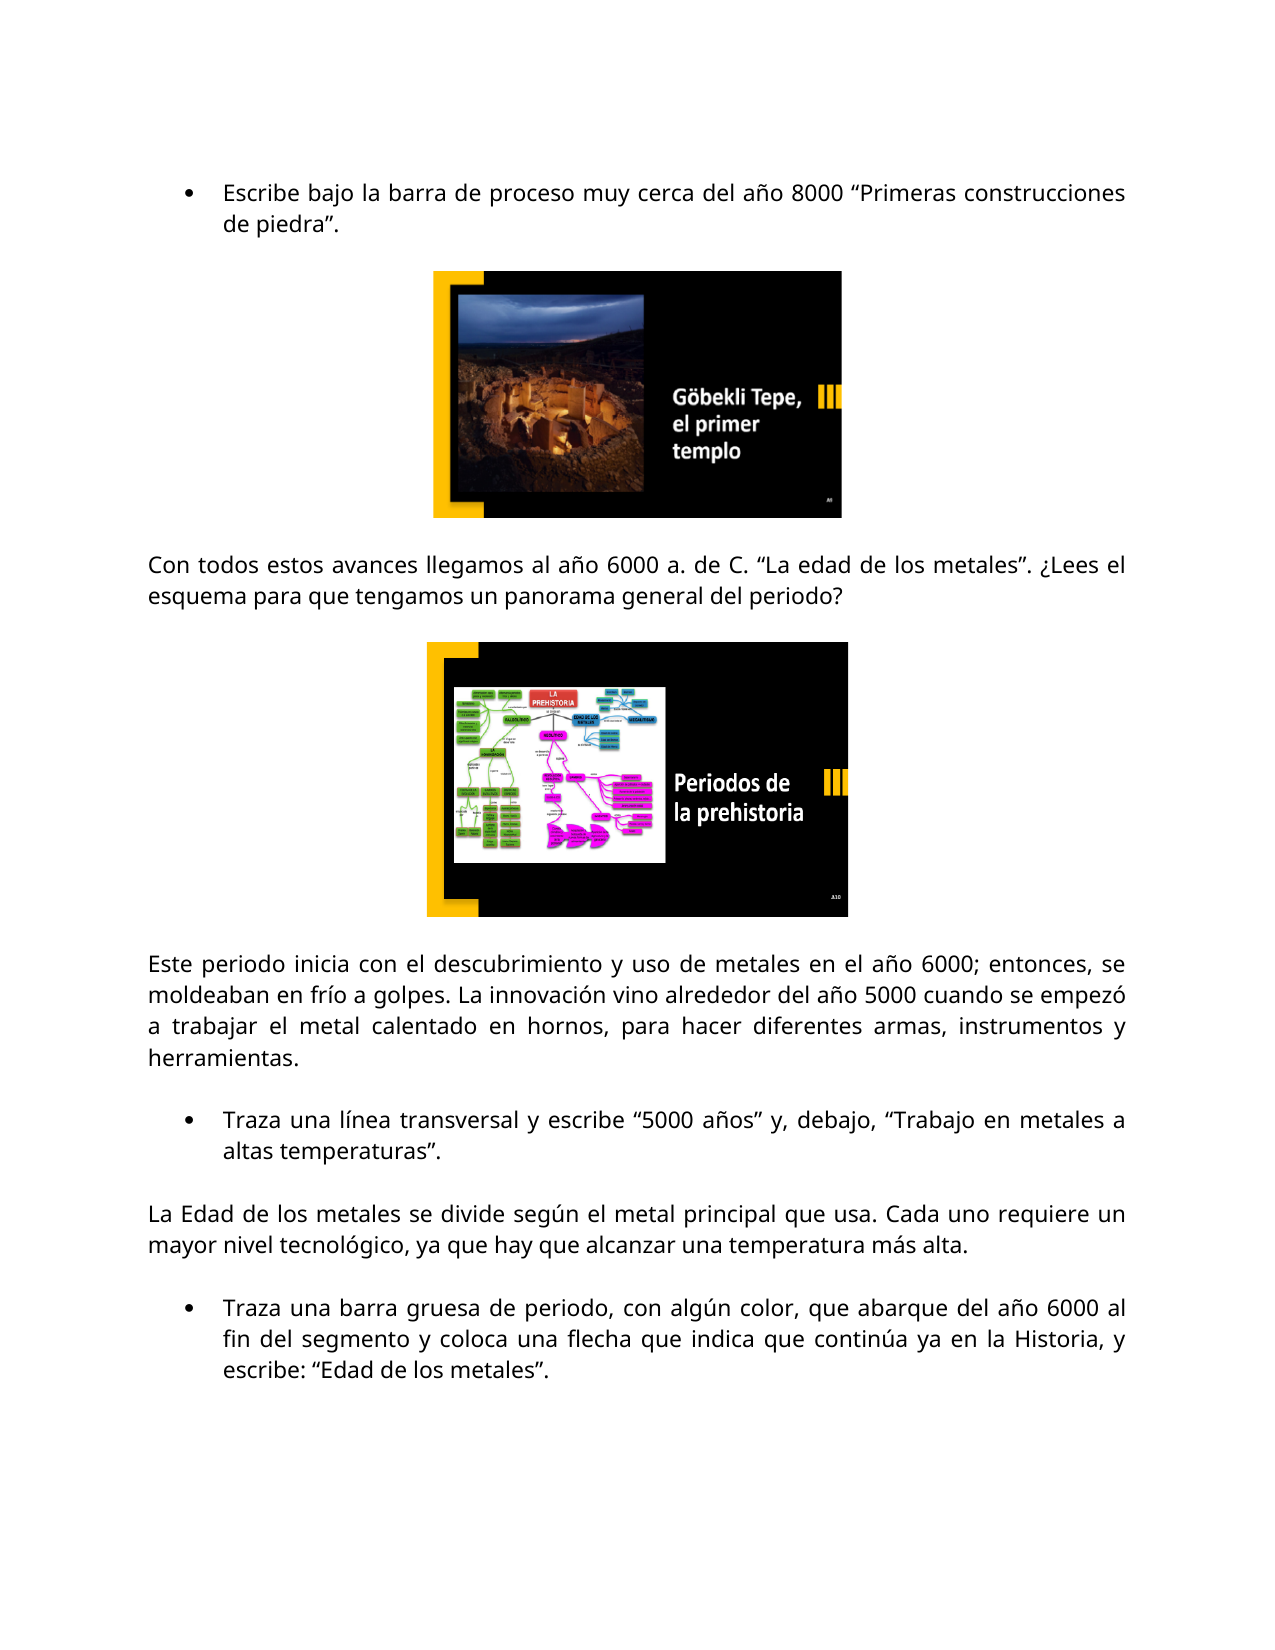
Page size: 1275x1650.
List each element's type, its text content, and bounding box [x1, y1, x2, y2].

text Con todos estos avances llegamos al año 6000 a. de C. “La edad de los metales”. ¿Lees el esquema para que tengamos un panorama general del periodo? [148, 549, 1127, 612]
list Traza una barra gruesa de periodo, con algún color, que abarque del año 6000 al fin del segmento y coloca una flecha que indica que continúa ya en la Historia, y escribe: “Edad de los metales”. [185, 1291, 1127, 1385]
text La Edad de los metales se divide según el metal principal que usa. Cada uno requiere un mayor nivel tecnológico, ya que hay que alcanzar una temperatura más alta. [148, 1198, 1127, 1260]
list Escribe bajo la barra de proceso muy cerca del año 8000 “Primeras construcciones de piedra”. [185, 177, 1127, 240]
text Este periodo inicia con el descubrimiento y uso de metales en el año 6000; entonces, se moldeaban en frío a golpes. La innovación vino alrededor del año 5000 cuando se empezó a trabajar el metal calentado en hornos, para hacer diferentes armas, instrumentos y herramientas. [148, 948, 1127, 1073]
picture [426, 642, 849, 917]
list Traza una línea transversal y escribe “5000 años” y, debajo, “Trabajo en metales a altas temperaturas”. [185, 1104, 1127, 1166]
picture [433, 271, 842, 518]
